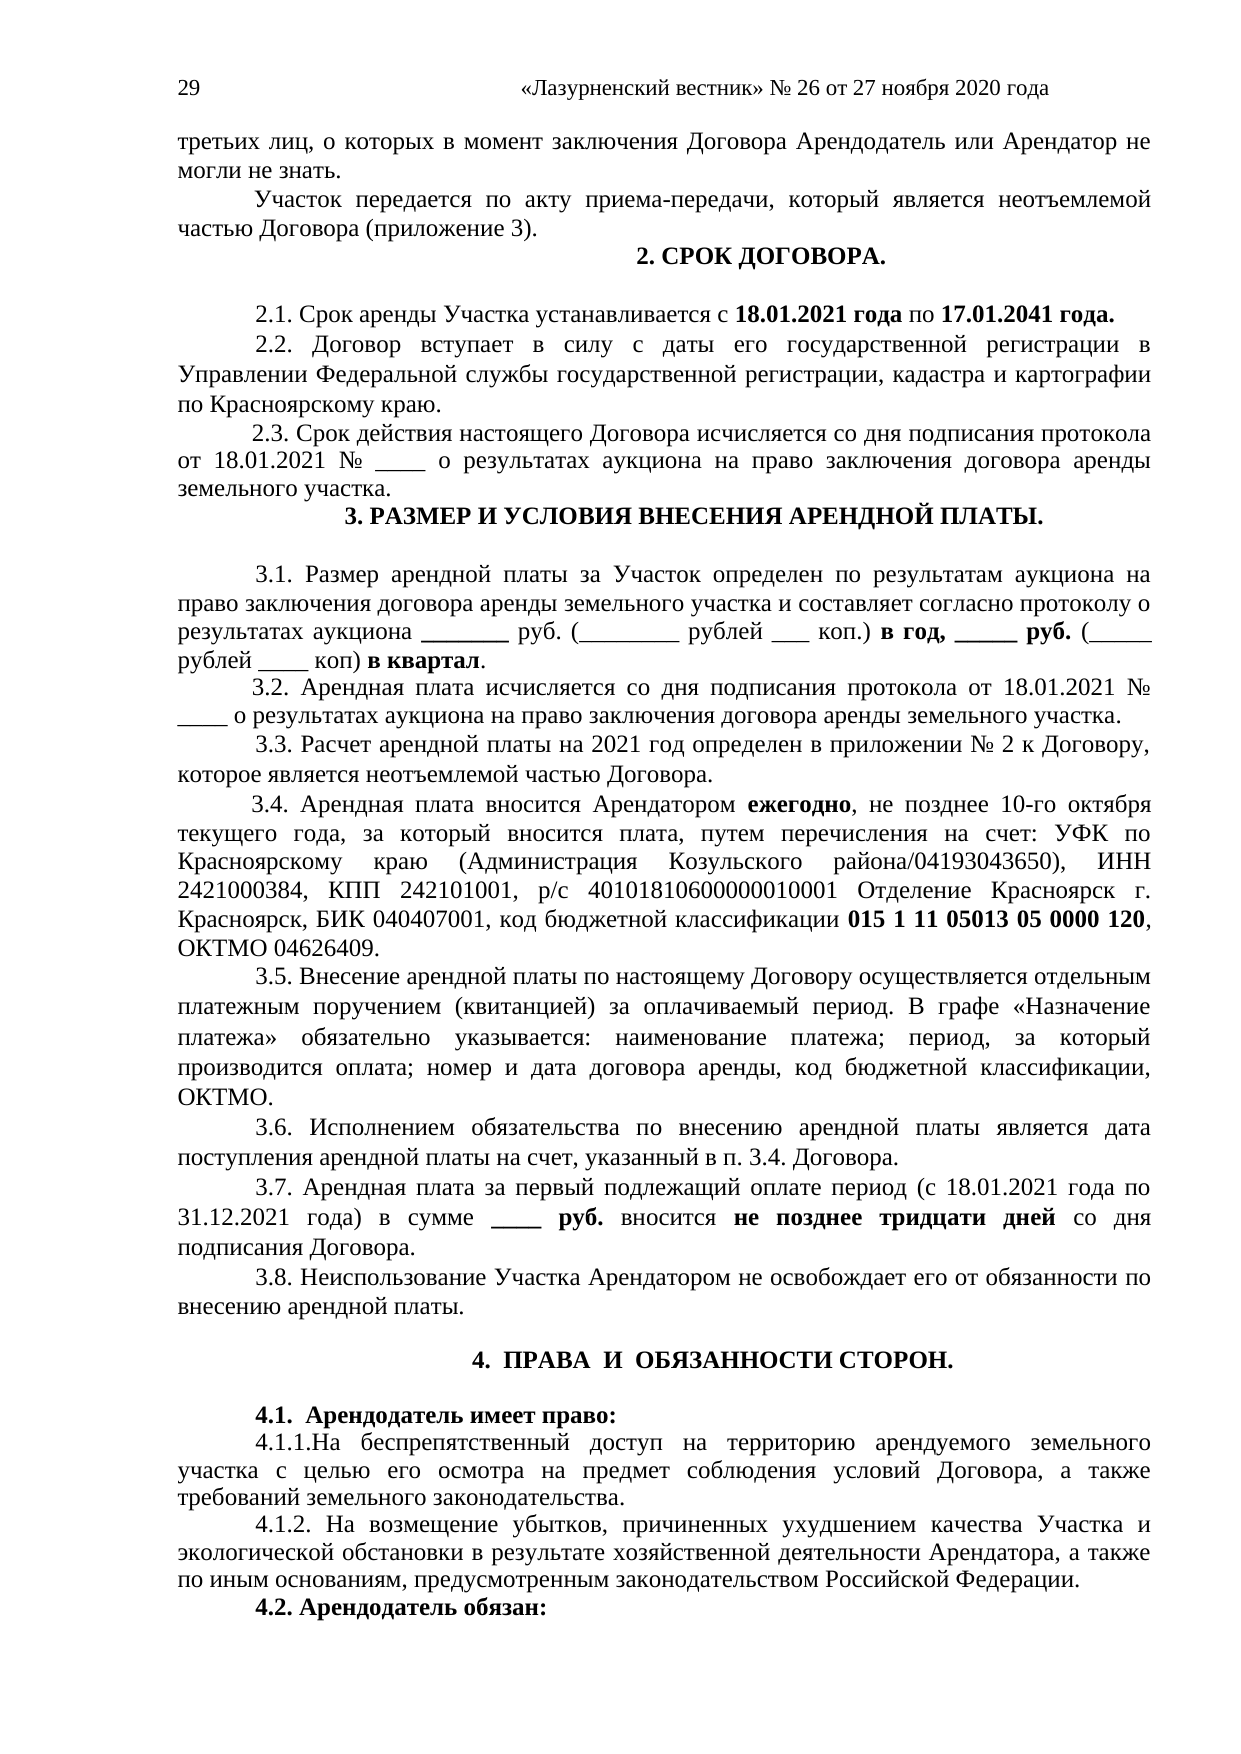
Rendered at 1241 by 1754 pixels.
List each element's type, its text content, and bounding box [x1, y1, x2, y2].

text 3.7. Арендная плата за первый подлежащий оплате период (с 18.01.2021 года по 31.12.2021 года) в сумме ____ руб. вносится не позднее тридцати дней со дня подписания Договора. [177, 1172, 1152, 1261]
text 3.6. Исполнением обязательства по внесению арендной платы является дата поступления арендной платы на счет, указанный в п. 3.4. Договора. [177, 1112, 1152, 1171]
text 2.1. Срок аренды Участка устанавливается с 18.01.2021 года по 17.01.2041 года. [177, 299, 1152, 328]
text Участок передается по акту приема-передачи, который является неотъемлемой частью Договора (приложение 3). [177, 184, 1152, 241]
text 4.1.2. На возмещение убытков, причиненных ухудшением качества Участка и экологической обстановки в результате хозяйственной деятельности Арендатора, а также по иным основаниям, предусмотренным законодательством Российской Федерации. [177, 1511, 1152, 1593]
text 4.1.1.На беспрепятственный доступ на территорию арендуемого земельного участка с целью его осмотра на предмет соблюдения условий Договора, а также требований земельного законодательства. [177, 1429, 1152, 1511]
text 3.1. Размер арендной платы за Участок определен по результатам аукциона на право заключения договора аренды земельного участка и составляет согласно протоколу о результатах аукциона _______ руб. (________ рублей ___ коп.) в год, _____ руб. (_____ рублей ____ коп) в квартал. [177, 559, 1152, 674]
text 2.2. Договор вступает в силу с даты его государственной регистрации в Управлении Федеральной службы государственной регистрации, кадастра и картографии по Красноярскому краю. [177, 329, 1152, 418]
text 3.8. Неиспользование Участка Арендатором не освобождает его от обязанности по внесению арендной платы. [177, 1262, 1152, 1320]
text 3.2. Арендная плата исчисляется со дня подписания протокола от 18.01.2021 № ____ о результатах аукциона на право заключения договора аренды земельного участка. [177, 674, 1152, 729]
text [177, 126, 1152, 184]
text 4.1. Арендодатель имеет право: [177, 1402, 1152, 1429]
text 4. ПРАВА И ОБЯЗАННОСТИ СТОРОН. [215, 1347, 1152, 1374]
text 2. СРОК ДОГОВОРА. [577, 241, 1152, 270]
text 3.3. Расчет арендной платы на 2021 год определен в приложении № 2 к Договору, которое является неотъемлемой частью Договора. [177, 729, 1152, 787]
text 2.3. Срок действия настоящего Договора исчисляется со дня подписания протокола от 18.01.2021 № ____ о результатах аукциона на право заключения договора аренды земельного участка. [177, 419, 1152, 501]
text 3.4. Арендная плата вносится Арендатором ежегодно, не позднее 10-го октября текущего года, за который вносится плата, путем перечисления на счет: УФК по Красноярскому краю (Администрация Козульского района/04193043650), ИНН 2421000384, КПП 242101001, р/с 40101810600000010001 Отделение Красноярск г. Красноярск, БИК 040407001, код бюджетной классификации 015 1 11 05013 05 0000 120, ОКТМО 04626409. [177, 789, 1152, 961]
text 3. РАЗМЕР И УСЛОВИЯ ВНЕСЕНИЯ АРЕНДНОЙ ПЛАТЫ. [177, 501, 1152, 530]
text 4.2. Арендодатель обязан: [177, 1593, 1152, 1621]
text 3.5. Внесение арендной платы по настоящему Договору осуществляется отдельным платежным поручением (квитанцией) за оплачиваемый период. В графе «Назначение платежа» обязательно указывается: наименование платежа; период, за который производится оплата; номер и дата договора аренды, код бюджетной классификации, ОКТМО. [177, 961, 1152, 1111]
